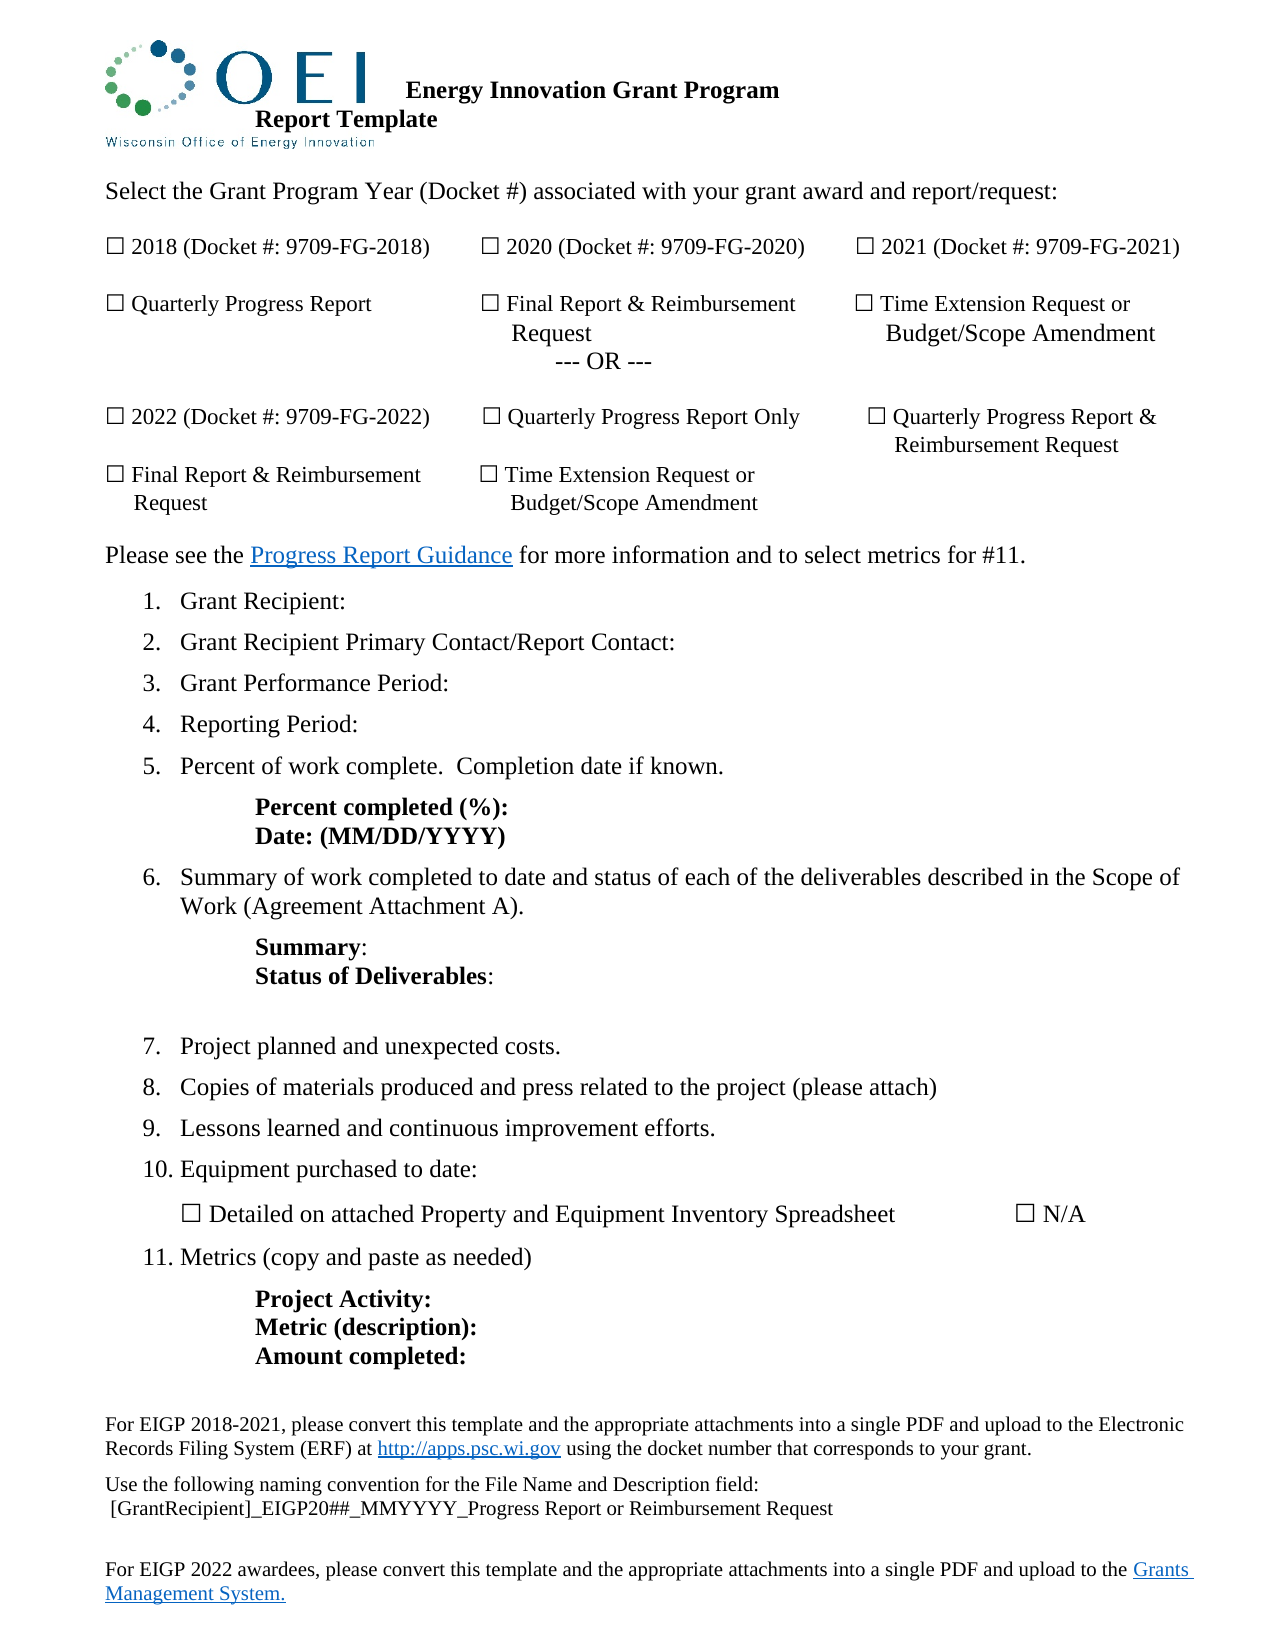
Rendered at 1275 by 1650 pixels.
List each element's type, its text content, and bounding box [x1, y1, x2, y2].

list Status of Deliverables: [255, 961, 1215, 989]
list Metric (description): [255, 1312, 1215, 1341]
list Date: (MM/DD/YYYY) [255, 821, 1215, 849]
list Reporting Period: [142, 709, 1215, 738]
list Percent completed (%): [255, 792, 1215, 821]
list Grant Recipient: [142, 586, 1215, 614]
list Metrics (copy and paste as needed) [142, 1242, 1215, 1271]
text Quarterly Progress Report Final Report & Reimbursement Time Extension Request or Request Budget/Scope Amendment --- OR --- [105, 286, 1215, 375]
list Copies of materials produced and press related to the project (please attach) [142, 1072, 1215, 1101]
list Project Activity: [255, 1284, 1215, 1312]
list Summary of work completed to date and status of each of the deliverables described in the Scope of Work (Agreement Attachment A). [142, 862, 1215, 919]
list Percent of work complete. Completion date if known. [142, 751, 1215, 779]
text 2018 (Docket #: 9709-FG-2018) 2020 (Docket #: 9709-FG-2020) 2021 (Docket #: 9709-FG-2021) [105, 230, 1215, 261]
list Grant Performance Period: [142, 668, 1215, 697]
list Amount completed: [255, 1341, 1215, 1370]
list Equipment purchased to date: [142, 1154, 1215, 1183]
text Select the Grant Program Year (Docket #) associated with your grant award and report/request: [105, 176, 1215, 205]
text 2022 (Docket #: 9709-FG-2022) Quarterly Progress Report Only Quarterly Progress Report & Reimbursement Request Final Report & Reimbursement Time Extension Request or Request Budget/Scope Amendment [105, 400, 1215, 515]
list Summary: [255, 932, 1215, 961]
list Grant Recipient Primary Contact/Report Contact: [142, 627, 1215, 656]
list Project planned and unexpected costs. [142, 1031, 1215, 1059]
list Lessons learned and continuous improvement efforts. [142, 1113, 1215, 1142]
picture [105, 40, 374, 149]
text Please see the Progress Report Guidance for more information and to select metrics for #11. [105, 540, 1215, 569]
list Detailed on attached Property and Equipment Inventory Spreadsheet N/A [180, 1196, 1215, 1230]
